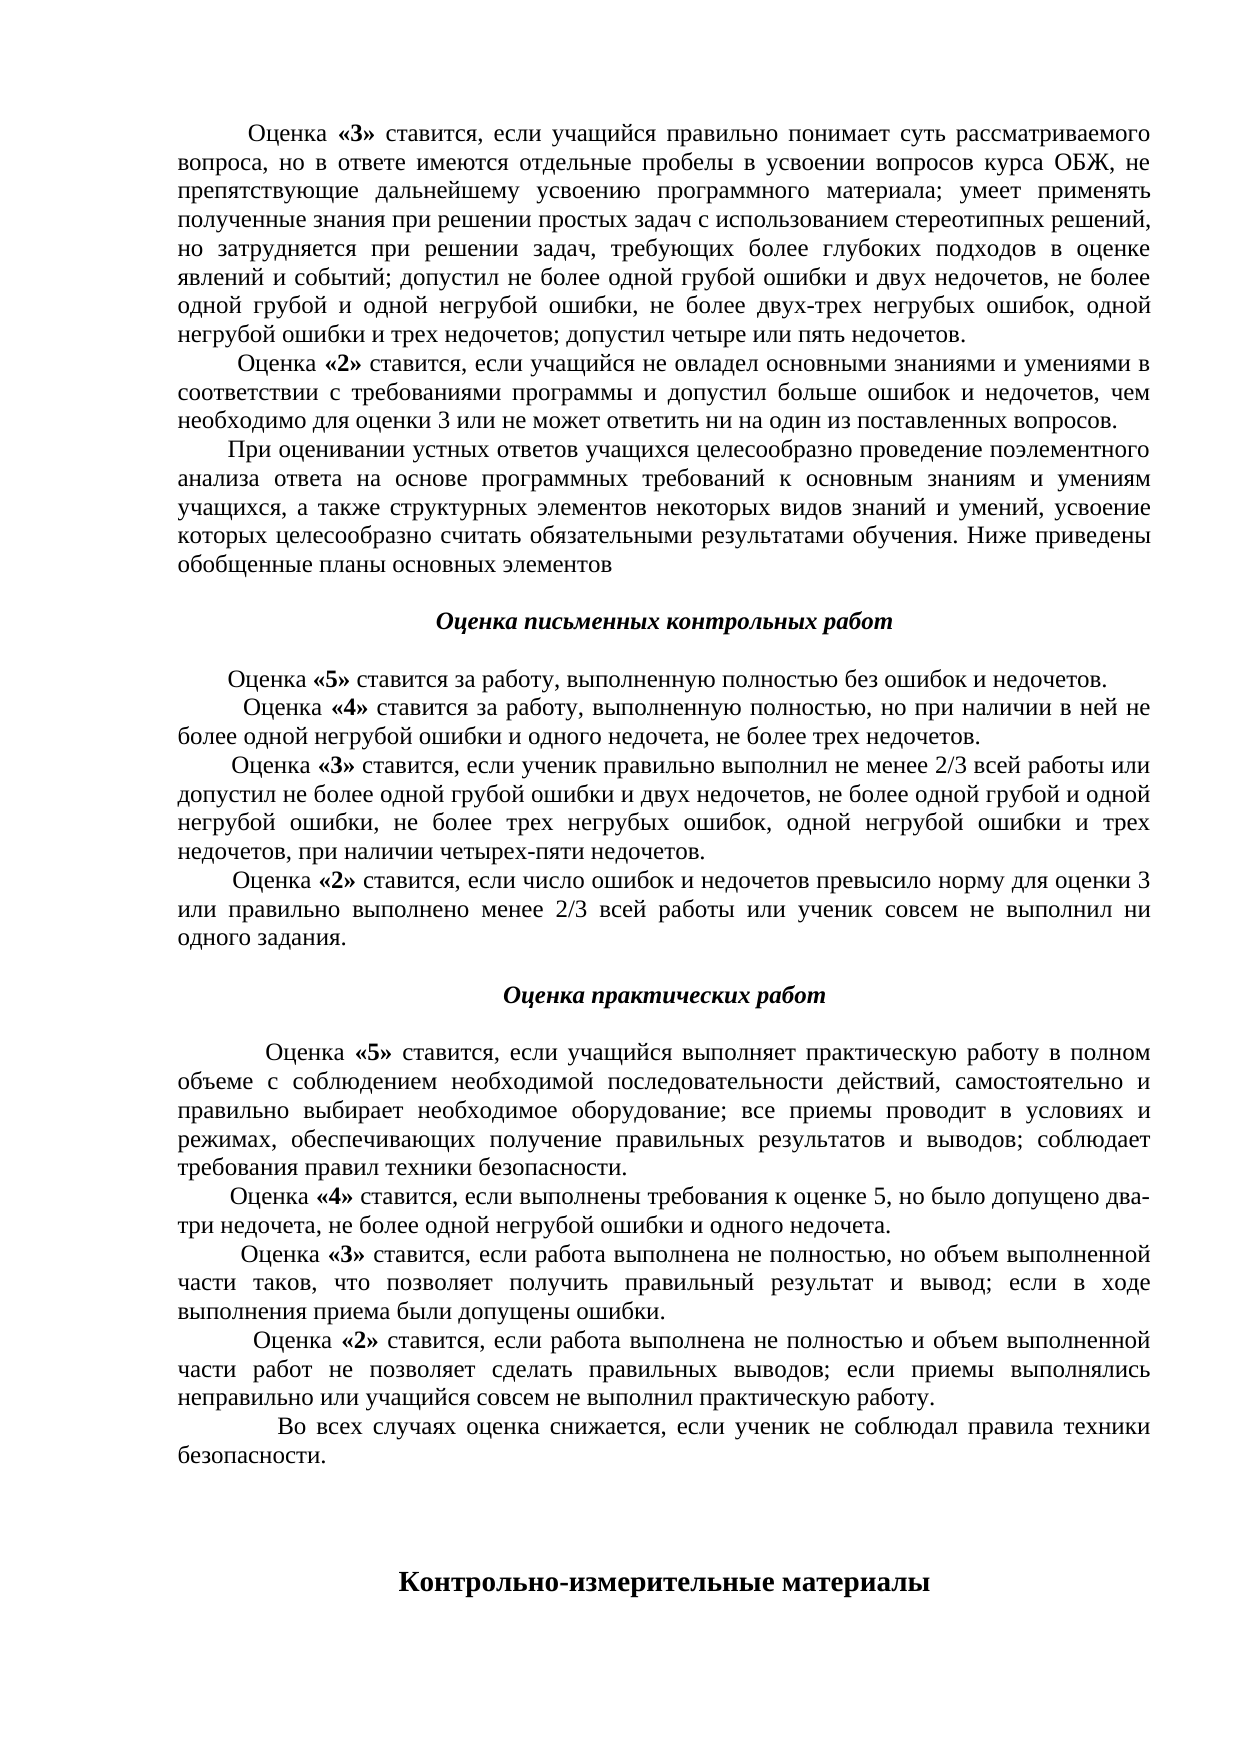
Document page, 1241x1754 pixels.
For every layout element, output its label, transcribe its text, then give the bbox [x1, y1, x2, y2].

text При оценивании устных ответов учащихся целесообразно проведение поэлементного анализа ответа на основе программных требований к основным знаниям и умениям учащихся, а также структурных элементов некоторых видов знаний и умений, усвоение которых целесообразно считать обязательными результатами обучения. Ниже приведены обобщенные планы основных элементов [177, 434, 1152, 578]
text Оценка «2» ставится, если число ошибок и недочетов превысило норму для оценки 3 или правильно выполнено менее 2/3 всей работы или ученик совсем не выполнил ни одного задания. [177, 865, 1152, 951]
text Оценка «2» ставится, если работа выполнена не полностью и объем выполненной части работ не позволяет сделать правильных выводов; если приемы выполнялись неправильно или учащийся совсем не выполнил практическую работу. [177, 1325, 1152, 1411]
text Оценка «3» ставится, если учащийся правильно понимает суть рассматриваемого вопроса, но в ответе имеются отдельные пробелы в усвоении вопросов курса ОБЖ, не препятствующие дальнейшему усвоению программного материала; умеет применять полученные знания при решении простых задач с использованием стереотипных решений, но затрудняется при решении задач, требующих более глубоких подходов в оценке явлений и событий; допустил не более одной грубой ошибки и двух недочетов, не более одной грубой и одной негрубой ошибки, не более двух-трех негрубых ошибок, одной негрубой ошибки и трех недочетов; допустил четыре или пять недочетов. [177, 118, 1152, 348]
text Оценка письменных контрольных работ [177, 606, 1152, 635]
text Оценка «2» ставится, если учащийся не овладел основными знаниями и умениями в соответствии с требованиями программы и допустил больше ошибок и недочетов, чем необходимо для оценки 3 или не может ответить ни на один из поставленных вопросов. [177, 348, 1152, 434]
text Контрольно-измерительные материалы [177, 1564, 1152, 1598]
text Оценка «3» ставится, если работа выполнена не полностью, но объем выполненной части таков, что позволяет получить правильный результат и вывод; если в ходе выполнения приема были допущены ошибки. [177, 1239, 1152, 1325]
text Оценка «5» ставится за работу, выполненную полностью без ошибок и недочетов. [177, 664, 1152, 692]
text Во всех случаях оценка снижается, если ученик не соблюдал правила техники безопасности. [177, 1411, 1152, 1469]
text Оценка «4» ставится за работу, выполненную полностью, но при наличии в ней не более одной негрубой ошибки и одного недочета, не более трех недочетов. [177, 692, 1152, 750]
text Оценка практических работ [177, 980, 1152, 1009]
text Оценка «5» ставится, если учащийся выполняет практическую работу в полном объеме с соблюдением необходимой последовательности действий, самостоятельно и правильно выбирает необходимое оборудование; все приемы проводит в условиях и режимах, обеспечивающих получение правильных результатов и выводов; соблюдает требования правил техники безопасности. [177, 1037, 1152, 1181]
text Оценка «3» ставится, если ученик правильно выполнил не менее 2/3 всей работы или допустил не более одной грубой ошибки и двух недочетов, не более одной грубой и одной негрубой ошибки, не более трех негрубых ошибок, одной негрубой ошибки и трех недочетов, при наличии четырех-пяти недочетов. [177, 750, 1152, 865]
text Оценка «4» ставится, если выполнены требования к оценке 5, но было допущено два-три недочета, не более одной негрубой ошибки и одного недочета. [177, 1181, 1152, 1239]
